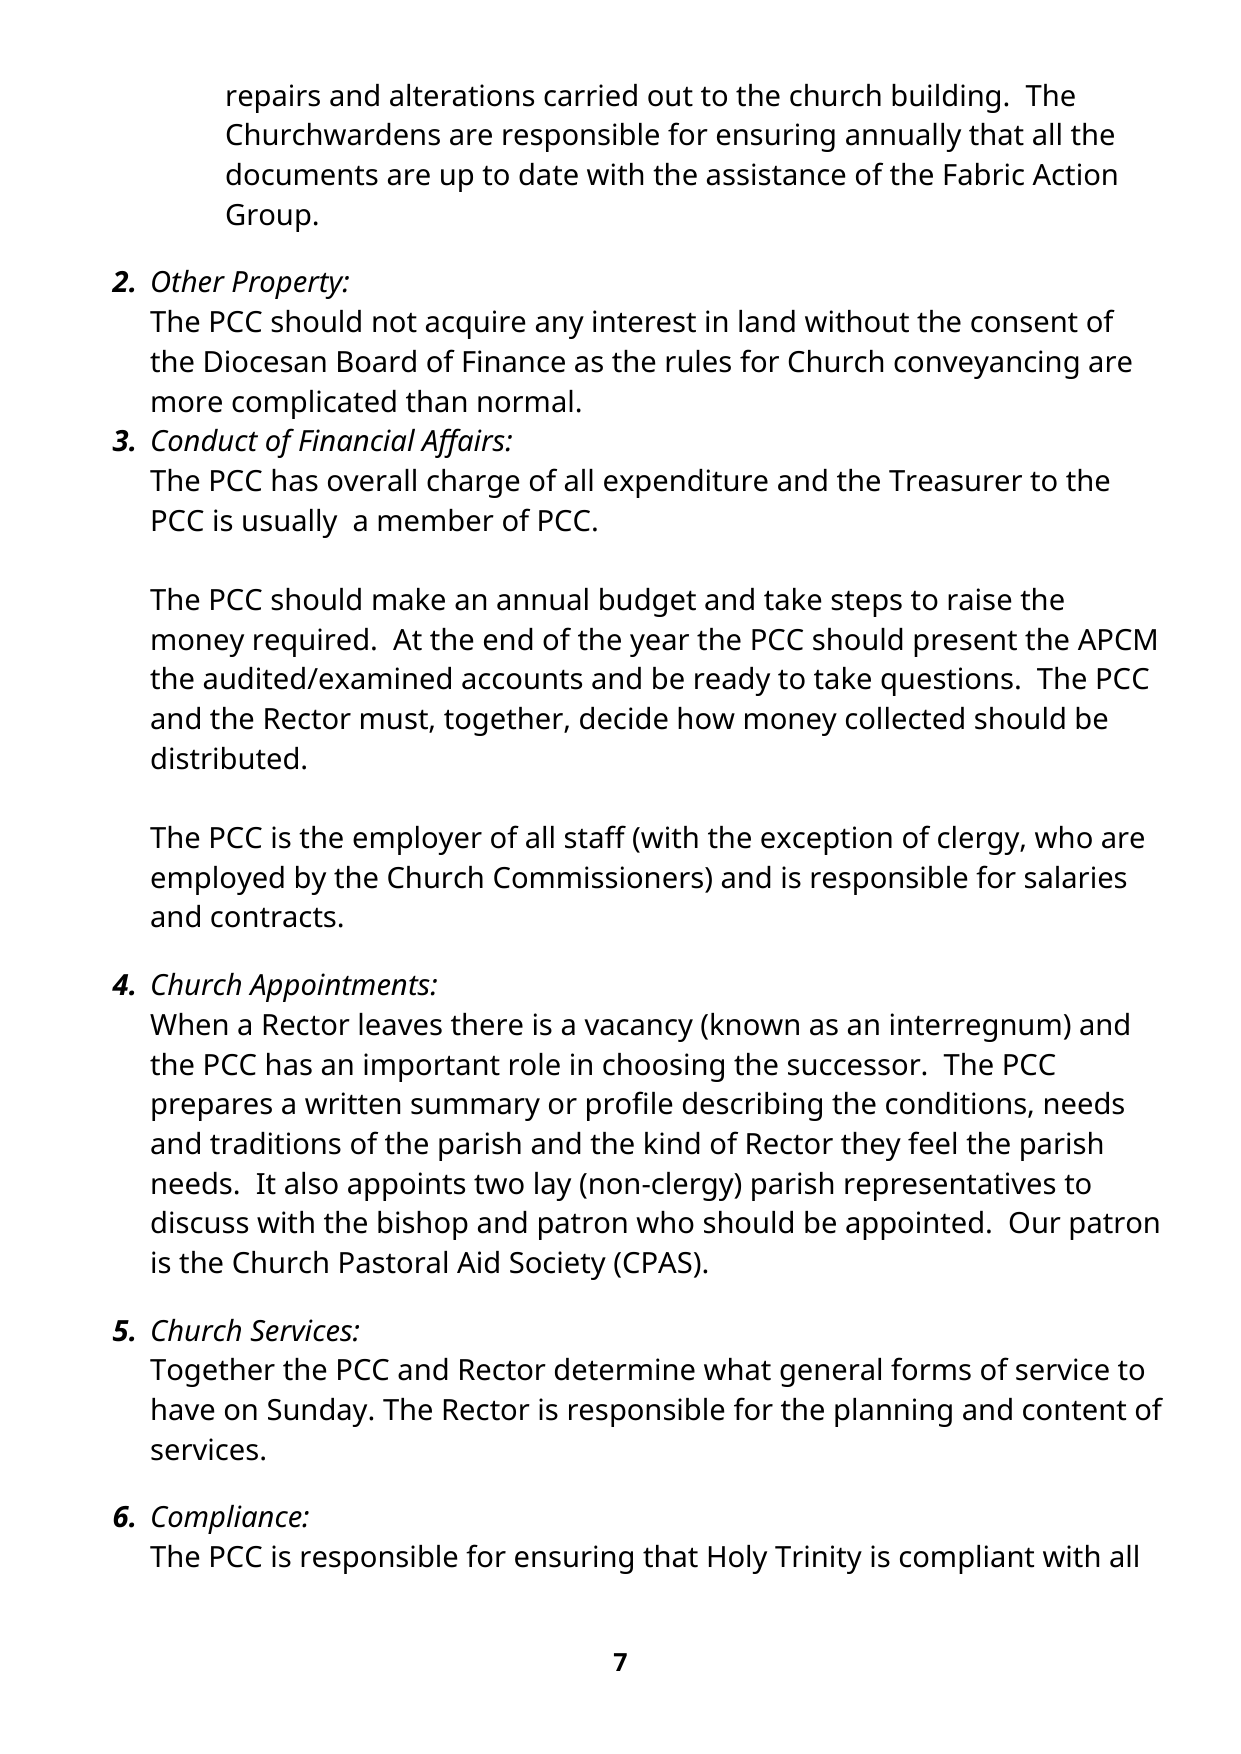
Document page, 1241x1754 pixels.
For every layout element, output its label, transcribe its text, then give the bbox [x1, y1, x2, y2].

list Other Property: The PCC should not acquire any interest in land without the consent of the Diocesan Board of Finance as the rules for Church conveyancing are more complicated than normal. [112, 262, 1165, 421]
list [187, 75, 1165, 262]
list Church Services: Together the PCC and Rector determine what general forms of service to have on Sunday. The Rector is responsible for the planning and content of services. [112, 1310, 1165, 1497]
list Conduct of Financial Affairs: The PCC has overall charge of all expenditure and the Treasurer to the PCC is usually a member of PCC. The PCC should make an annual budget and take steps to raise the money required. At the end of the year the PCC should present the APCM the audited/examined accounts and be ready to take questions. The PCC and the Rector must, together, decide how money collected should be distributed. The PCC is the employer of all staff (with the exception of clergy, who are employed by the Church Commissioners) and is responsible for salaries and contracts. [112, 421, 1165, 964]
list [112, 1497, 1165, 1576]
list Church Appointments: When a Rector leaves there is a vacancy (known as an interregnum) and the PCC has an important role in choosing the successor. The PCC prepares a written summary or profile describing the conditions, needs and traditions of the parish and the kind of Rector they feel the parish needs. It also appoints two lay (non-clergy) parish representatives to discuss with the bishop and patron who should be appointed. Our patron is the Church Pastoral Aid Society (CPAS). [112, 964, 1165, 1310]
